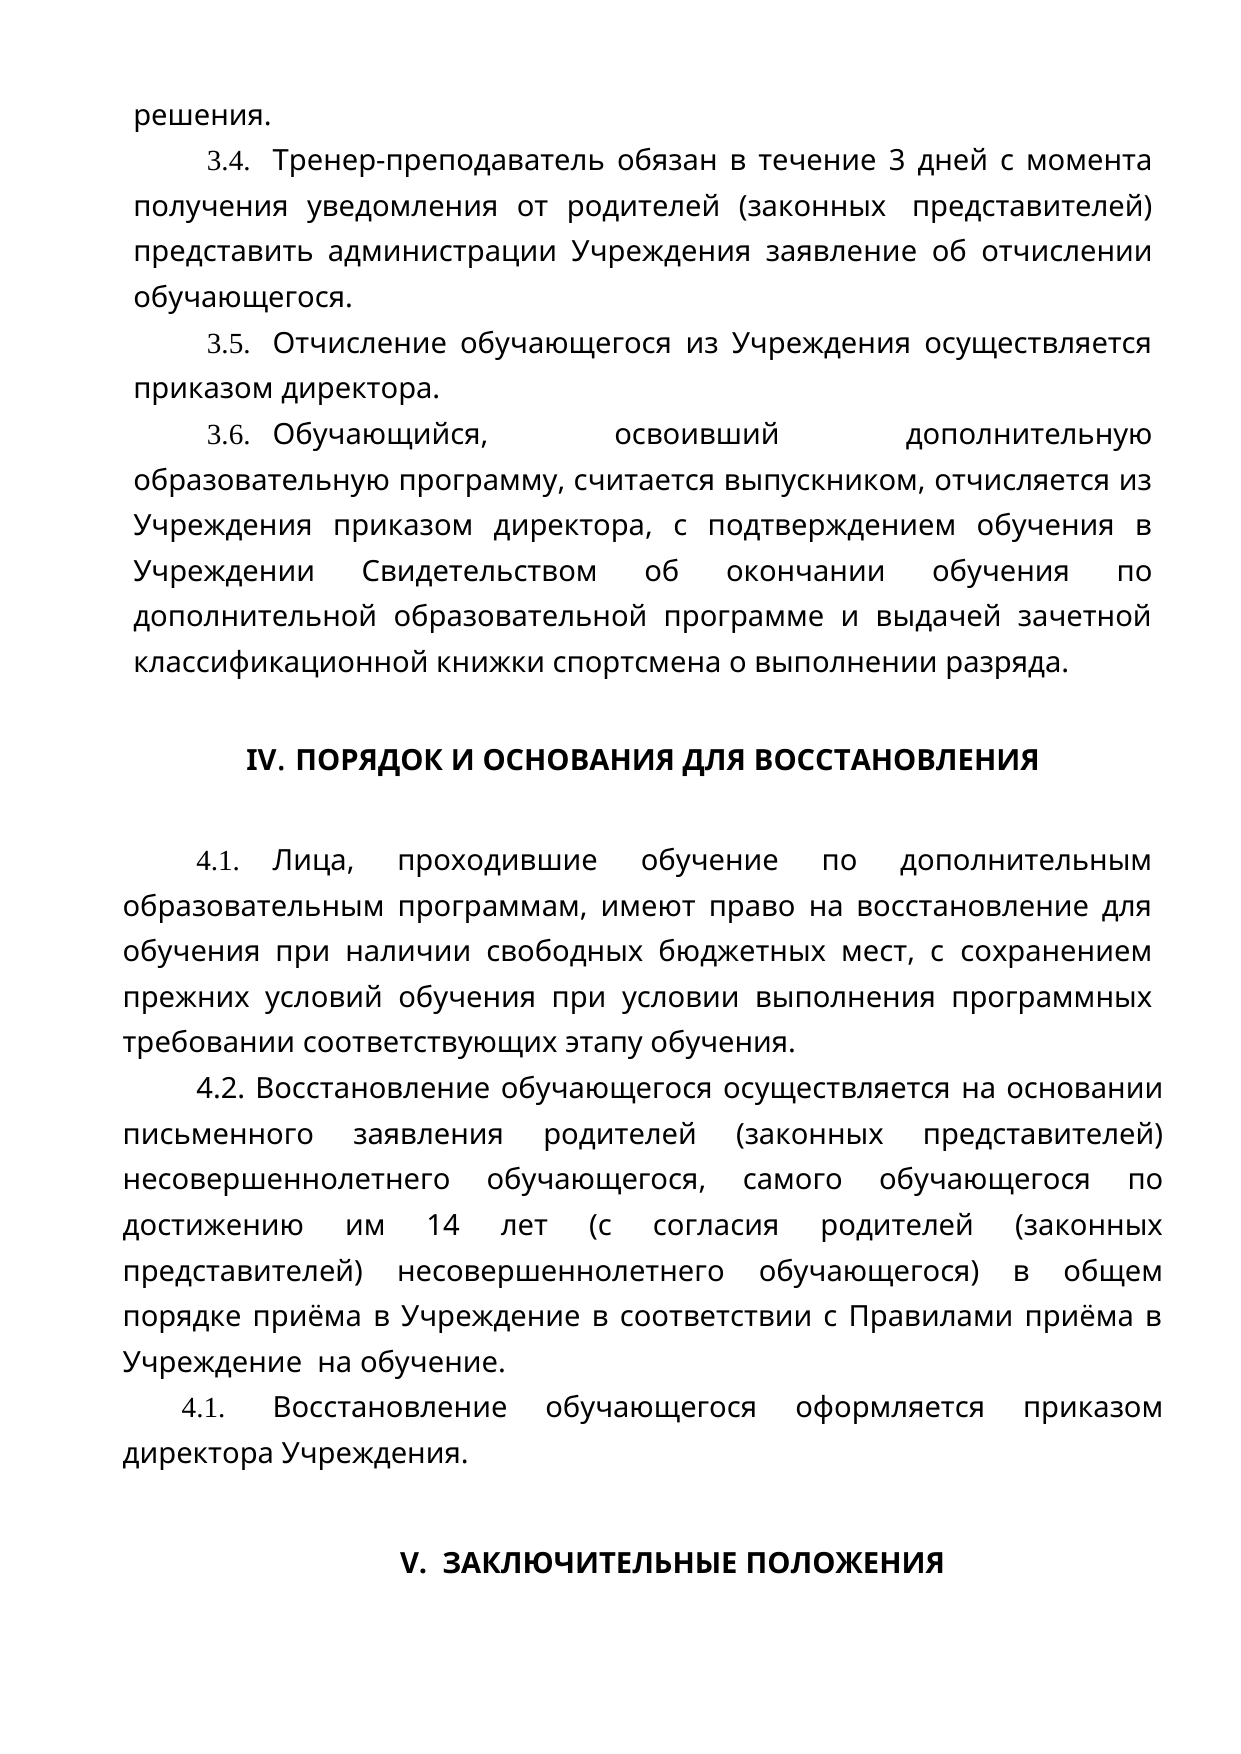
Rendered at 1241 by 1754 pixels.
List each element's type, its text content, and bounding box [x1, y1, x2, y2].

subtitle IV. ПОРЯДОК И ОСНОВАНИЯ ДЛЯ ВОССТАНОВЛЕНИЯ [122, 733, 1163, 781]
subtitle V. ЗАКЛЮЧИТЕЛЬНЫЕ ПОЛОЖЕНИЯ [181, 1542, 1163, 1582]
list Лица, проходившие обучение по дополнительным образовательным программам, имеют право на восстановление для обучения при наличии свободных бюджетных мест, с сохранением прежних условий обучения при условии выполнения программных требовании соответствующих этапу обучения. [122, 839, 1152, 1061]
list Обучающийся, освоивший дополнительную образовательную программу, считается выпускником, отчисляется из Учреждения приказом директора, с подтверждением обучения в Учреждении Свидетельством об окончании обучения по дополнительной образовательной программе и выдачей зачетной классификационной книжки спортсмена о выполнении разряда. [133, 413, 1152, 681]
list Тренер-преподаватель обязан в течение 3 дней с момента получения уведомления от родителей (законных представителей) представить администрации Учреждения заявление об отчислении обучающегося. [133, 139, 1152, 316]
list Восстановление обучающегося оформляется приказом директора Учреждения. [122, 1387, 1163, 1472]
list Отчисление обучающегося из Учреждения осуществляется приказом директора. [133, 322, 1152, 407]
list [133, 94, 1152, 133]
text 4.2. Восстановление обучающегося осуществляется на основании письменного заявления родителей (законных представителей) несовершеннолетнего обучающегося, самого обучающегося по достижению им 14 лет (с согласия родителей (законных представителей) несовершеннолетнего обучающегося) в общем порядке приёма в Учреждение в соответствии с Правилами приёма в Учреждение на обучение. [122, 1067, 1163, 1381]
